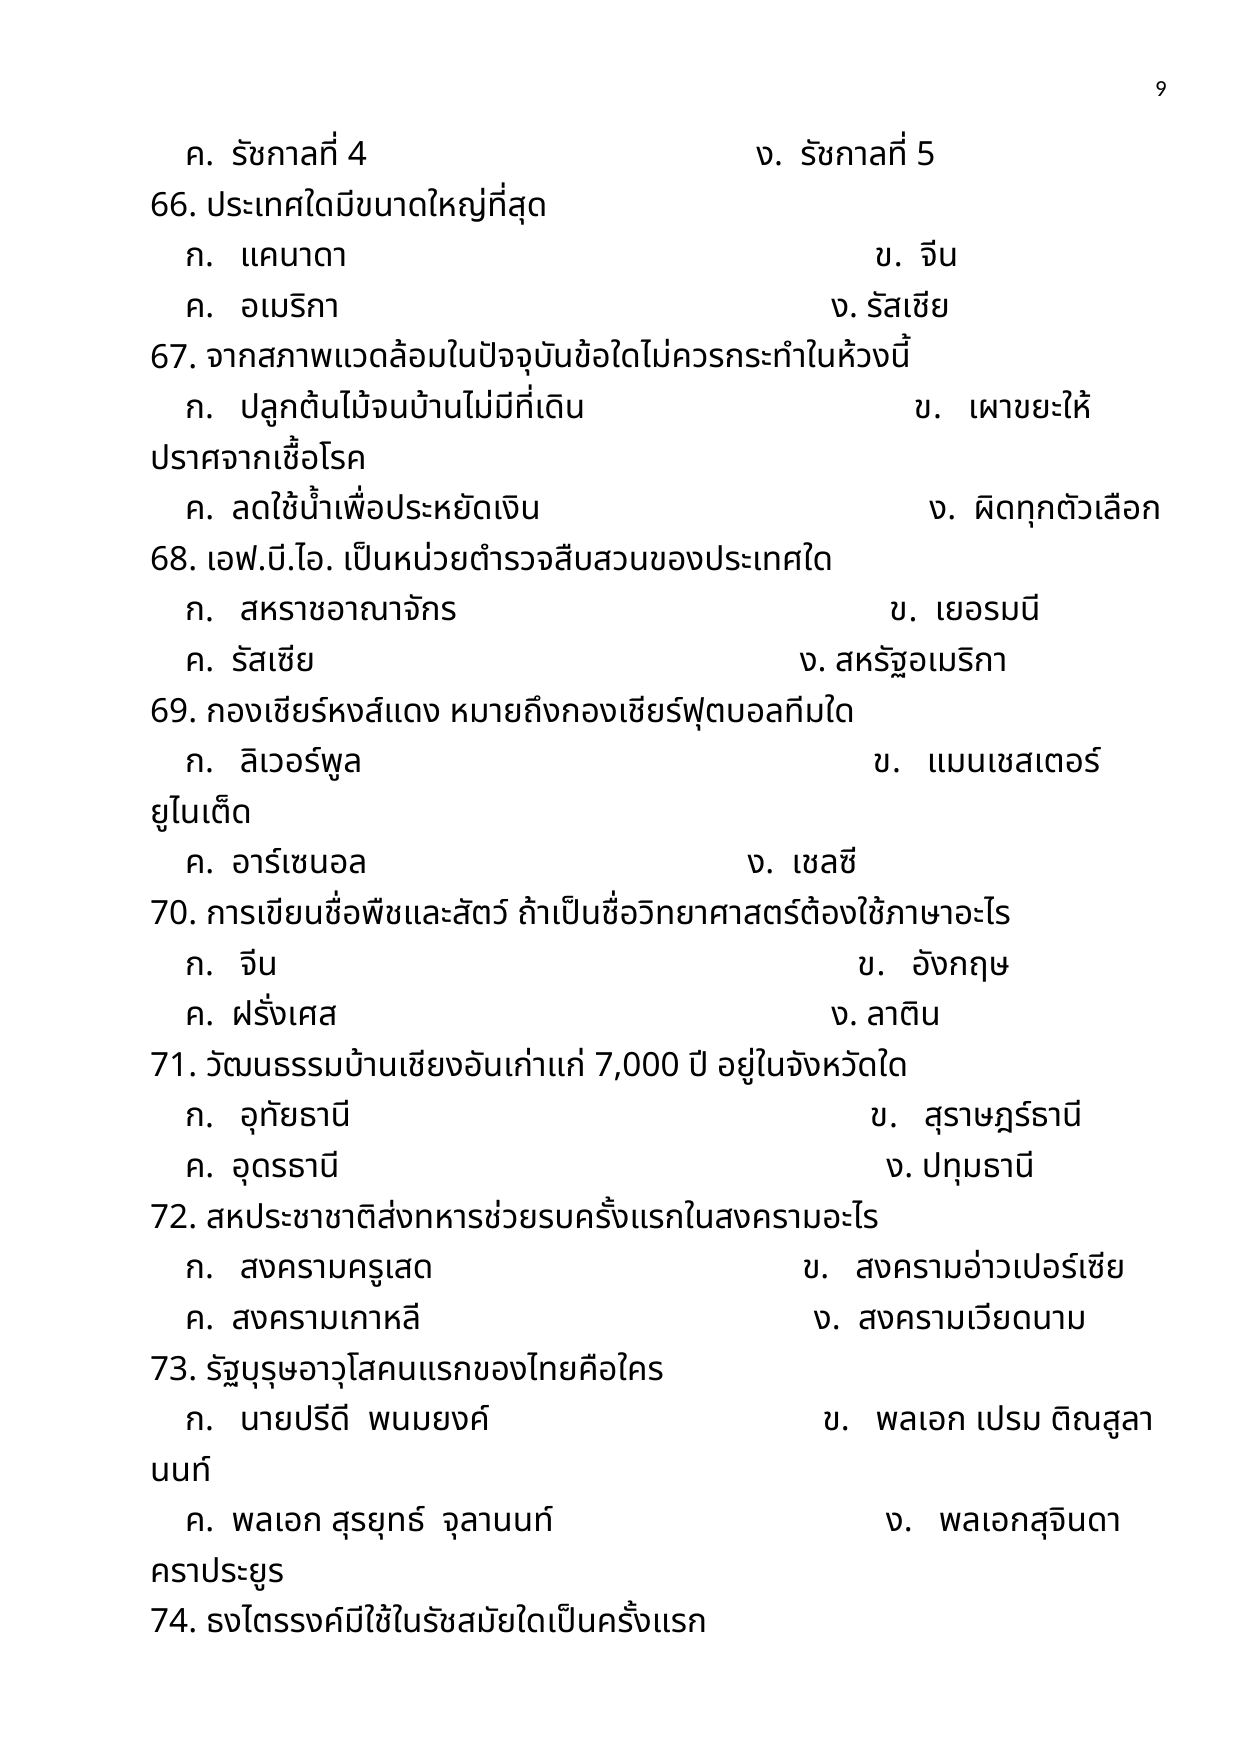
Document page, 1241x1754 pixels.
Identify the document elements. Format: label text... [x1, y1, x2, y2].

text ค. สงครามเกาหลี ง. สงครามเวียดนาม [150, 1294, 1166, 1344]
text ก. สหราชอาณาจักร ข. เยอรมนี [150, 585, 1166, 636]
text ค. รัชกาลที่ 4 ง. รัชกาลที่ 5 [150, 130, 1166, 181]
text 68. เอฟ.บี.ไอ. เป็นหน่วยตำรวจสืบสวนของประเทศใด [150, 535, 1166, 585]
text 67. จากสภาพแวดล้อมในปัจจุบันข้อใดไม่ควรกระทำในห้วงนี้ [150, 332, 1166, 383]
text ค. รัสเซีย ง. สหรัฐอเมริกา [150, 636, 1166, 687]
text 72. สหประชาชาติส่งทหารช่วยรบครั้งแรกในสงครามอะไร [150, 1193, 1166, 1243]
text ก. จีน ข. อังกฤษ [150, 939, 1166, 990]
text ค. ฝรั่งเศส ง. ลาติน [150, 990, 1166, 1041]
text 71. วัฒนธรรมบ้านเชียงอันเก่าแก่ 7,000 ปี อยู่ในจังหวัดใด [150, 1041, 1166, 1091]
text ก. แคนาดา ข. จีน [150, 231, 1166, 282]
text ค. อาร์เซนอล ง. เชลซี [150, 838, 1166, 889]
text ก. สงครามครูเสด ข. สงครามอ่าวเปอร์เซีย [150, 1243, 1166, 1294]
text ค. ลดใช้น้ำเพื่อประหยัดเงิน ง. ผิดทุกตัวเลือก [150, 484, 1166, 535]
text 73. รัฐบุรุษอาวุโสคนแรกของไทยคือใคร [150, 1344, 1166, 1395]
text ก. นายปรีดี พนมยงค์ ข. พลเอก เปรม ติณสูลานนท์ [150, 1395, 1166, 1496]
text 70. การเขียนชื่อพืชและสัตว์ ถ้าเป็นชื่อวิทยาศาสตร์ต้องใช้ภาษาอะไร [150, 889, 1166, 939]
text 74. ธงไตรรงค์มีใช้ในรัชสมัยใดเป็นครั้งแรก [150, 1597, 1166, 1648]
text ค. อุดรธานี ง. ปทุมธานี [150, 1142, 1166, 1193]
text 66. ประเทศใดมีขนาดใหญ่ที่สุด [150, 181, 1166, 231]
text ก. ลิเวอร์พูล ข. แมนเชสเตอร์ยูไนเต็ด [150, 737, 1166, 838]
text ค. พลเอก สุรยุทธ์ จุลานนท์ ง. พลเอกสุจินดา คราประยูร [150, 1496, 1166, 1597]
text ก. อุทัยธานี ข. สุราษฎร์ธานี [150, 1091, 1166, 1142]
text ค. อเมริกา ง. รัสเชีย [150, 282, 1166, 332]
text ก. ปลูกต้นไม้จนบ้านไม่มีที่เดิน ข. เผาขยะให้ปราศจากเชื้อโรค [150, 383, 1166, 484]
text 69. กองเชียร์หงส์แดง หมายถึงกองเชียร์ฟุตบอลทีมใด [150, 687, 1166, 737]
